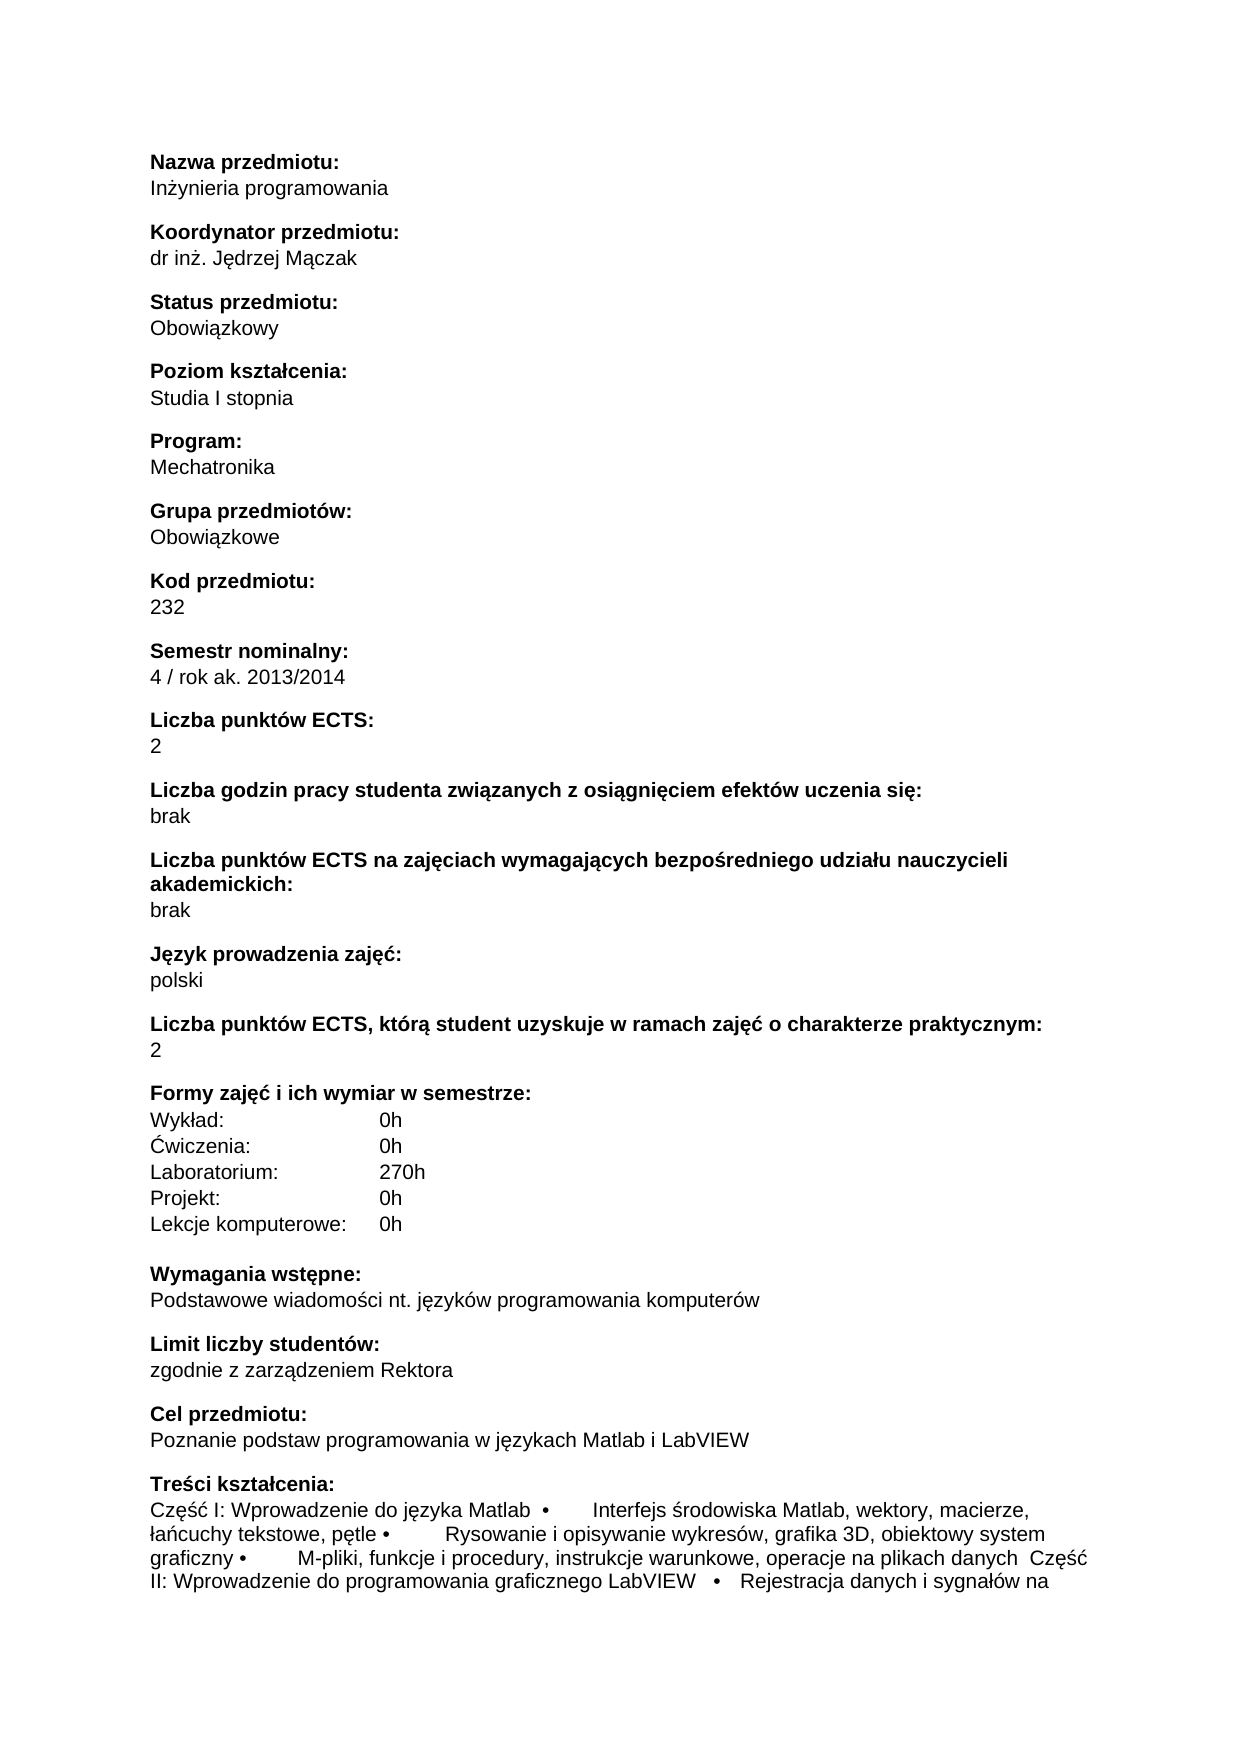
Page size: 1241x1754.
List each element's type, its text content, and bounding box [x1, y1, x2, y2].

text polski [150, 968, 1090, 992]
text 4 / rok ak. 2013/2014 [150, 664, 1090, 688]
text Kod przedmiotu: [150, 569, 1090, 593]
text Inżynieria programowania [150, 176, 1090, 200]
text Liczba godzin pracy studenta związanych z osiągnięciem efektów uczenia się: [150, 778, 1090, 802]
text zgodnie z zarządzeniem Rektora [150, 1358, 1090, 1382]
text 232 [150, 595, 1090, 619]
text 2 [150, 734, 1090, 758]
text Liczba punktów ECTS, którą student uzyskuje w ramach zajęć o charakterze praktycznym: [150, 1011, 1090, 1035]
table_cell 0h [369, 1132, 597, 1158]
table_cell 270h [369, 1158, 597, 1184]
table_header Wykład: [140, 1108, 367, 1132]
text Koordynator przedmiotu: [150, 220, 1090, 244]
text Limit liczby studentów: [150, 1332, 1090, 1356]
table_cell Laboratorium: [140, 1160, 367, 1184]
text Podstawowe wiadomości nt. języków programowania komputerów [150, 1288, 1090, 1312]
text Formy zajęć i ich wymiar w semestrze: [150, 1081, 1090, 1105]
table_cell Ćwiczenia: [140, 1134, 367, 1158]
text Obowiązkowy [150, 316, 1090, 339]
table_header 0h [369, 1108, 597, 1132]
text Nazwa przedmiotu: [150, 150, 1090, 174]
text brak [150, 898, 1090, 922]
text 2 [150, 1037, 1090, 1061]
text Obowiązkowe [150, 525, 1090, 549]
text Treści kształcenia: [150, 1471, 1090, 1495]
table_cell 0h [369, 1184, 597, 1210]
text dr inż. Jędrzej Mączak [150, 246, 1090, 270]
text Studia I stopnia [150, 385, 1090, 409]
text Mechatronika [150, 455, 1090, 479]
text Poziom kształcenia: [150, 359, 1090, 383]
text Poznanie podstaw programowania w językach Matlab i LabVIEW [150, 1428, 1090, 1452]
text Wymagania wstępne: [150, 1262, 1090, 1286]
text Status przedmiotu: [150, 289, 1090, 313]
text Liczba punktów ECTS: [150, 708, 1090, 732]
table_cell 0h [369, 1210, 597, 1236]
text Grupa przedmiotów: [150, 499, 1090, 523]
text brak [150, 804, 1090, 828]
table_cell Projekt: [140, 1186, 367, 1210]
table_cell Lekcje komputerowe: [140, 1212, 367, 1236]
text Semestr nominalny: [150, 638, 1090, 662]
text Program: [150, 429, 1090, 453]
text Liczba punktów ECTS na zajęciach wymagających bezpośredniego udziału nauczycieli akademickich: [150, 848, 1090, 896]
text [150, 1497, 1090, 1593]
text Cel przedmiotu: [150, 1402, 1090, 1426]
text Język prowadzenia zajęć: [150, 942, 1090, 966]
